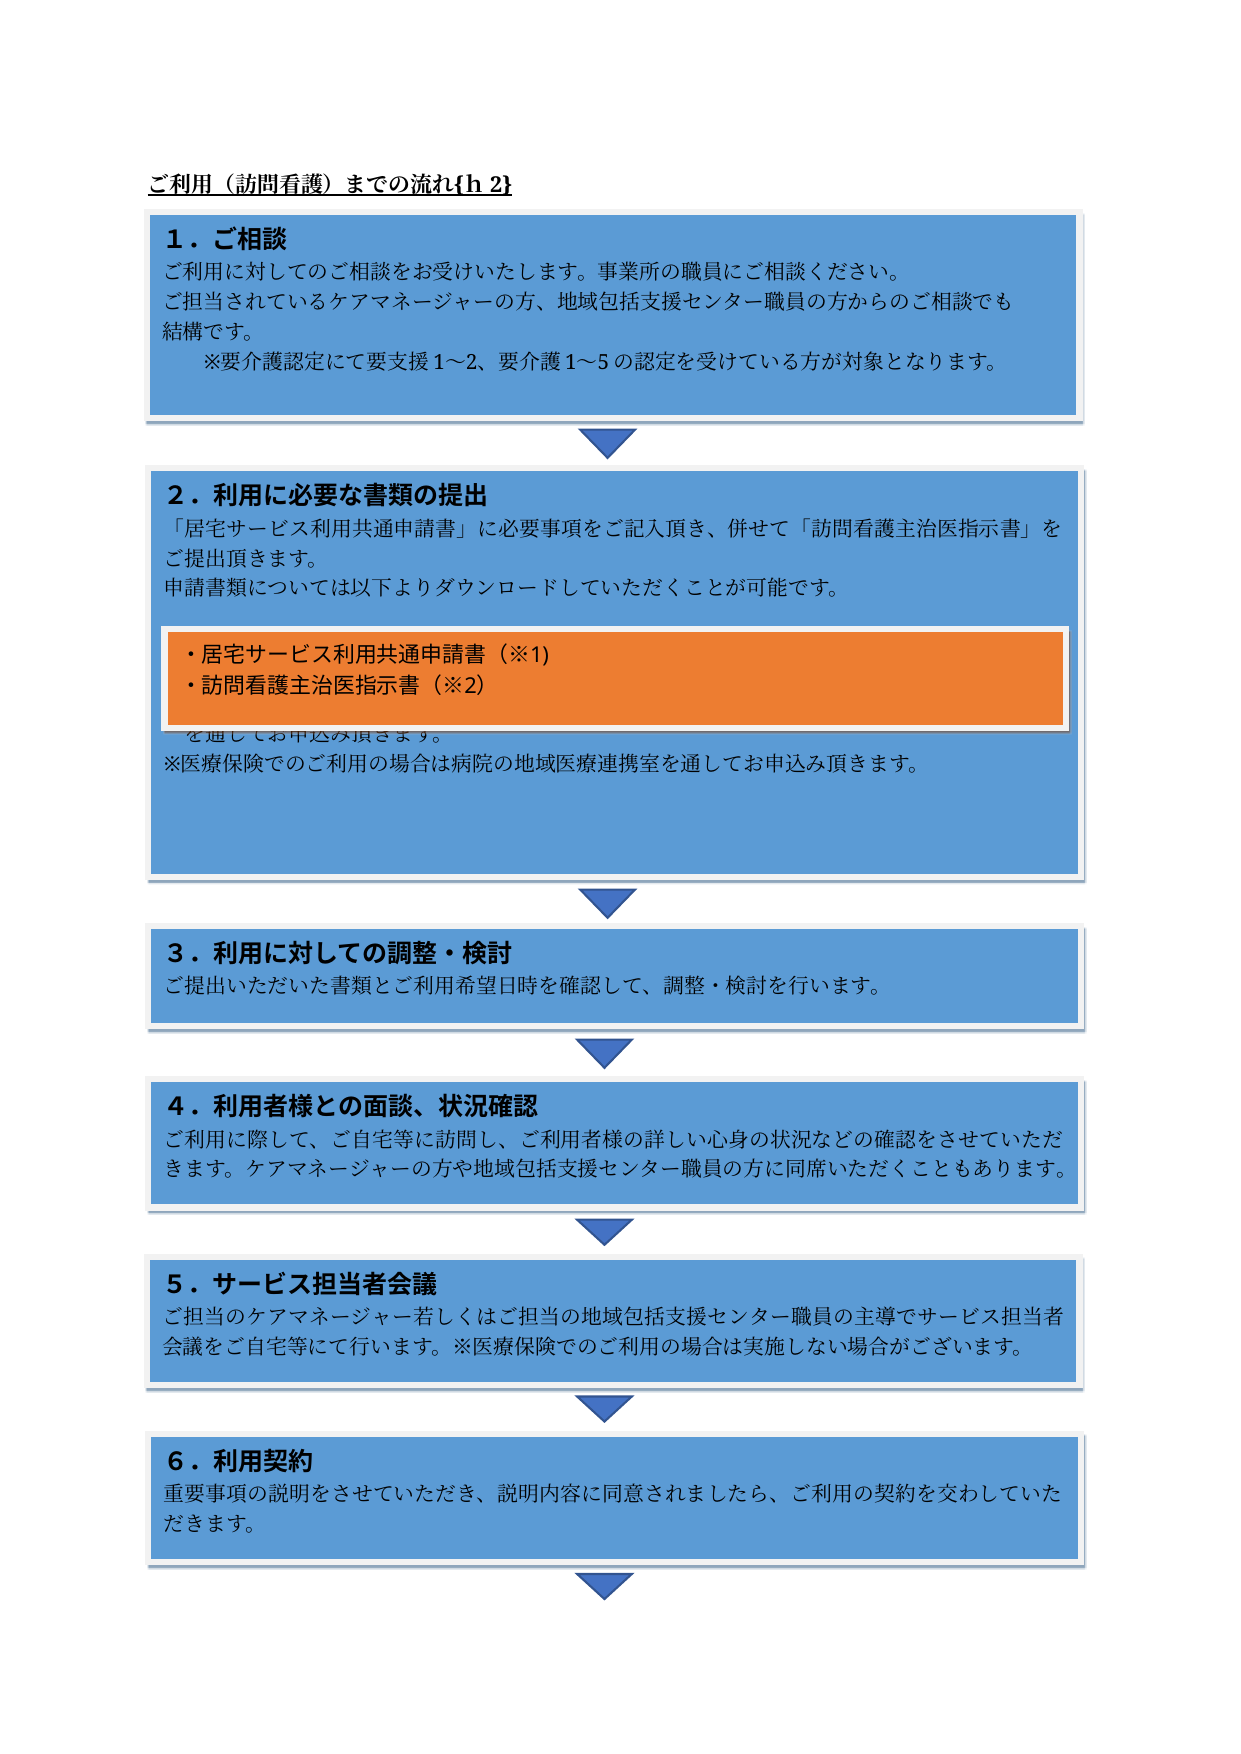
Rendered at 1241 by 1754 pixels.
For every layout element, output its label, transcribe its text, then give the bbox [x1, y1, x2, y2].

text ご利用（訪問看護）までの流れ{ｈ2} [148, 164, 1092, 202]
